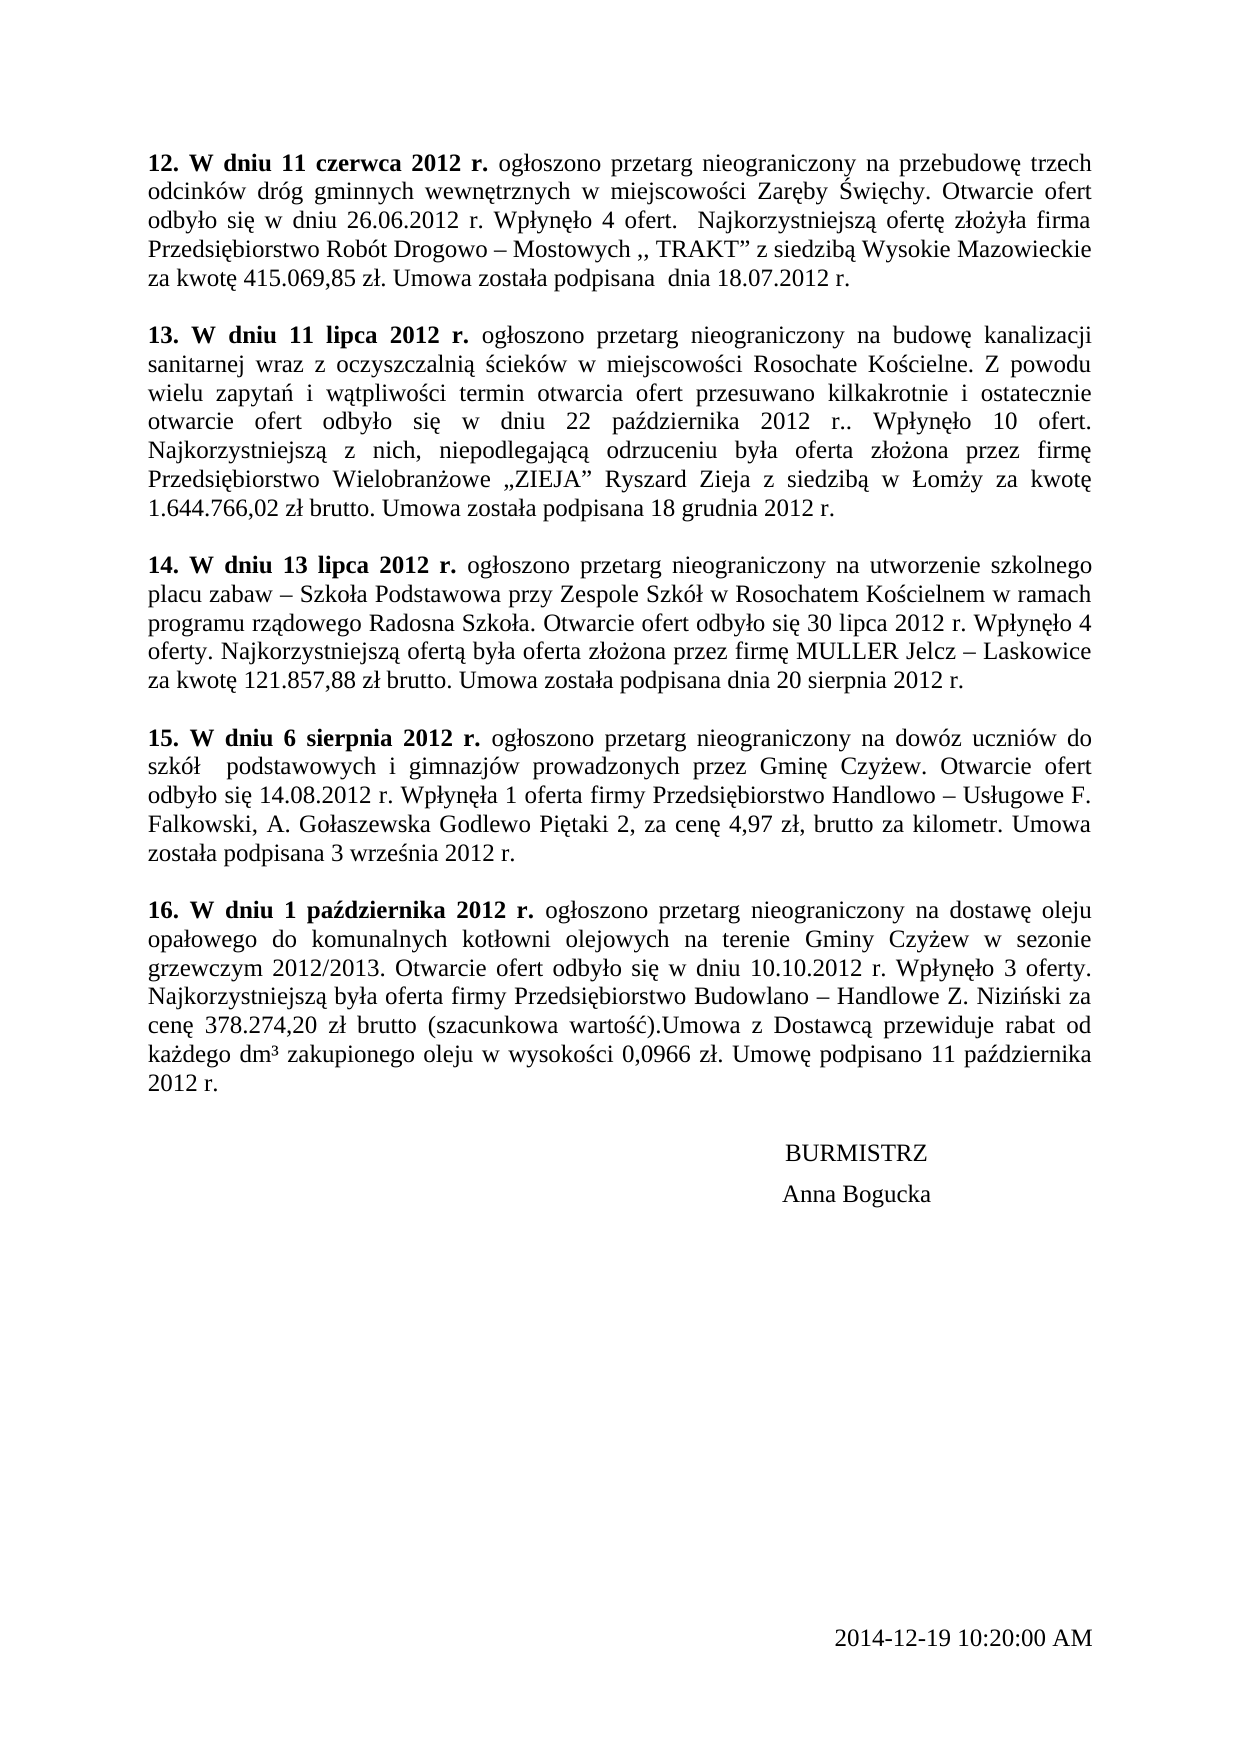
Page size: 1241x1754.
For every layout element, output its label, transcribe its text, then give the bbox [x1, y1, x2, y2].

text 12. W dniu 11 czerwca 2012 r. ogłoszono przetarg nieograniczony na przebudowę trzech odcinków dróg gminnych wewnętrznych w miejscowości Zaręby Święchy. Otwarcie ofert odbyło się w dniu 26.06.2012 r. Wpłynęło 4 ofert. Najkorzystniejszą ofertę złożyła firma Przedsiębiorstwo Robót Drogowo – Mostowych ,, TRAKT” z siedzibą Wysokie Mazowieckie za kwotę 415.069,85 zł. Umowa została podpisana dnia 18.07.2012 r. [148, 148, 1092, 291]
text 14. W dniu 13 lipca 2012 r. ogłoszono przetarg nieograniczony na utworzenie szkolnego placu zabaw – Szkoła Podstawowa przy Zespole Szkół w Rosochatem Kościelnem w ramach programu rządowego Radosna Szkoła. Otwarcie ofert odbyło się 30 lipca 2012 r. Wpłynęło 4 oferty. Najkorzystniejszą ofertą była oferta złożona przez firmę MULLER Jelcz – Laskowice za kwotę 121.857,88 zł brutto. Umowa została podpisana dnia 20 sierpnia 2012 r. [148, 550, 1092, 694]
text 16. W dniu 1 października 2012 r. ogłoszono przetarg nieograniczony na dostawę oleju opałowego do komunalnych kotłowni olejowych na terenie Gminy Czyżew w sezonie grzewczym 2012/2013. Otwarcie ofert odbyło się w dniu 10.10.2012 r. Wpłynęło 3 oferty. Najkorzystniejszą była oferta firmy Przedsiębiorstwo Budowlano – Handlowe Z. Niziński za cenę 378.274,20 zł brutto (szacunkowa wartość).Umowa z Dostawcą przewiduje rabat od każdego dm³ zakupionego oleju w wysokości 0,0966 zł. Umowę podpisano 11 października 2012 r. [148, 895, 1092, 1096]
text 15. W dniu 6 sierpnia 2012 r. ogłoszono przetarg nieograniczony na dowóz uczniów do szkół podstawowych i gimnazjów prowadzonych przez Gminę Czyżew. Otwarcie ofert odbyło się 14.08.2012 r. Wpłynęła 1 oferta firmy Przedsiębiorstwo Handlowo – Usługowe F. Falkowski, A. Gołaszewska Godlewo Piętaki 2, za cenę 4,97 zł, brutto za kilometr. Umowa została podpisana 3 września 2012 r. [148, 723, 1092, 866]
text BURMISTRZ [620, 1138, 1092, 1166]
text 13. W dniu 11 lipca 2012 r. ogłoszono przetarg nieograniczony na budowę kanalizacji sanitarnej wraz z oczyszczalnią ścieków w miejscowości Rosochate Kościelne. Z powodu wielu zapytań i wątpliwości termin otwarcia ofert przesuwano kilkakrotnie i ostatecznie otwarcie ofert odbyło się w dniu 22 października 2012 r.. Wpłynęło 10 ofert. Najkorzystniejszą z nich, niepodlegającą odrzuceniu była oferta złożona przez firmę Przedsiębiorstwo Wielobranżowe „ZIEJA” Ryszard Zieja z siedzibą w Łomży za kwotę 1.644.766,02 zł brutto. Umowa została podpisana 18 grudnia 2012 r. [148, 320, 1092, 521]
text Anna Bogucka [620, 1179, 1092, 1208]
